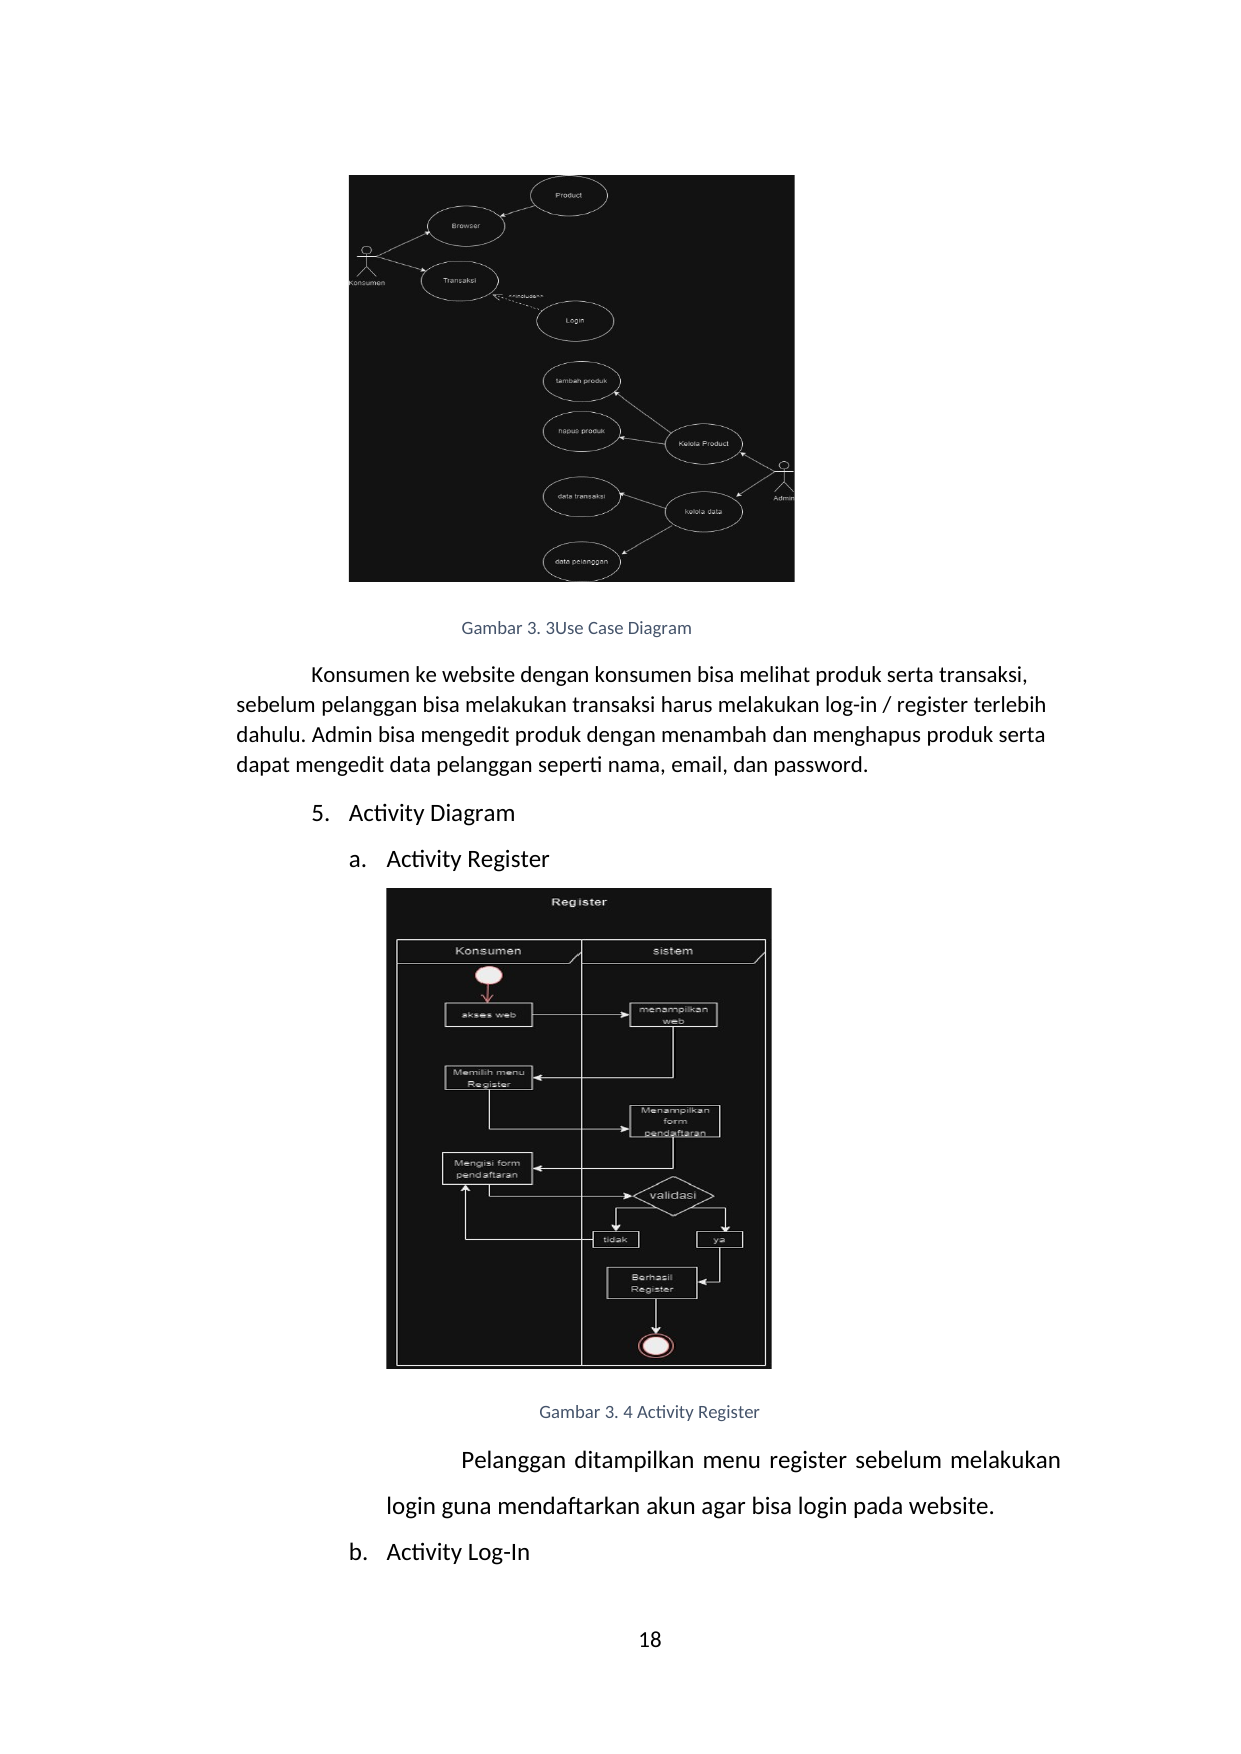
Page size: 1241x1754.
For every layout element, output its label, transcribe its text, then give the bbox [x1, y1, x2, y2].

picture [386, 888, 772, 1369]
list Activity Log-In [349, 1536, 1240, 1566]
list Activity Diagram [311, 797, 1240, 828]
list Activity Register [349, 843, 1240, 873]
text Gambar 3. 3Use Case Diagram [461, 616, 1240, 639]
text Konsumen ke website dengan konsumen bisa melihat produk serta transaksi, sebelum pelanggan bisa melakukan transaksi harus melakukan log-in / register terlebih dahulu. Admin bisa mengedit produk dengan menambah dan menghapus produk serta dapat mengedit data pelanggan seperti nama, email, dan password. [236, 660, 1059, 778]
text Pelanggan ditampilkan menu register sebelum melakukan login guna mendaftarkan akun agar bisa login pada website. [386, 1444, 1108, 1521]
picture [348, 175, 795, 582]
text Gambar 3. 4 Activity Register [310, 1401, 989, 1424]
